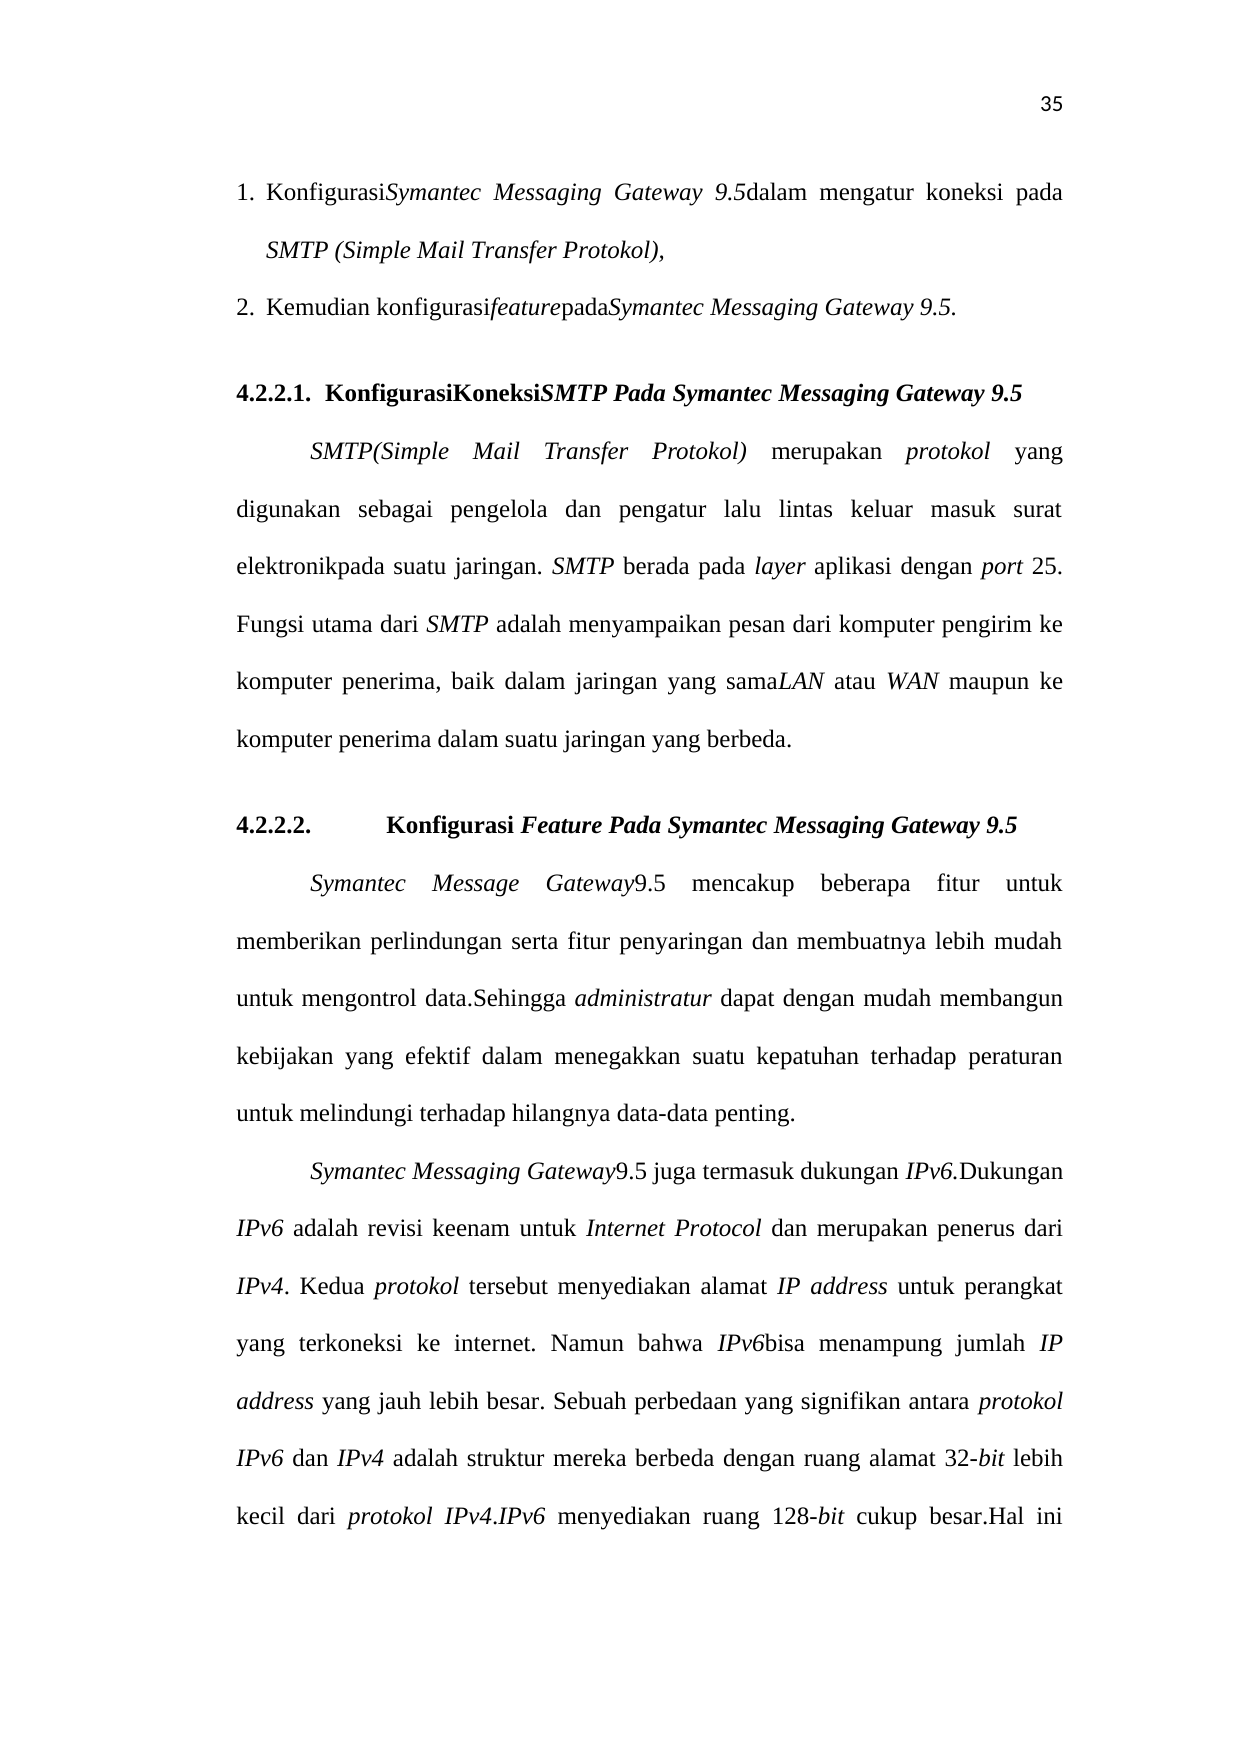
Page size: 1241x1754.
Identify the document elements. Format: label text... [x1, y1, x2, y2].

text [236, 1156, 1063, 1530]
text SMTP(Simple Mail Transfer Protokol) merupakan protokol yang digunakan sebagai pengelola dan pengatur lalu lintas keluar masuk surat elektronikpada suatu jaringan. SMTP berada pada layer aplikasi dengan port 25. Fungsi utama dari SMTP adalah menyampaikan pesan dari komputer pengirim ke komputer penerima, baik dalam jaringan yang samaLAN atau WAN maupun ke komputer penerima dalam suatu jaringan yang berbeda. [236, 436, 1063, 753]
text Symantec Message Gateway9.5 mencakup beberapa fitur untuk memberikan perlindungan serta fitur penyaringan dan membuatnya lebih mudah untuk mengontrol data.Sehingga administratur dapat dengan mudah membangun kebijakan yang efektif dalam menegakkan suatu kepatuhan terhadap peraturan untuk melindungi terhadap hilangnya data-data penting. [236, 868, 1063, 1127]
list KonfigurasiKoneksiSMTP Pada Symantec Messaging Gateway 9.5 [236, 378, 1063, 407]
list KonfigurasiSymantec Messaging Gateway 9.5dalam mengatur koneksi pada SMTP (Simple Mail Transfer Protokol), [236, 177, 1063, 263]
list Konfigurasi Feature Pada Symantec Messaging Gateway 9.5 [236, 811, 1063, 839]
list Kemudian konfigurasifeaturepadaSymantec Messaging Gateway 9.5. [236, 292, 1063, 321]
